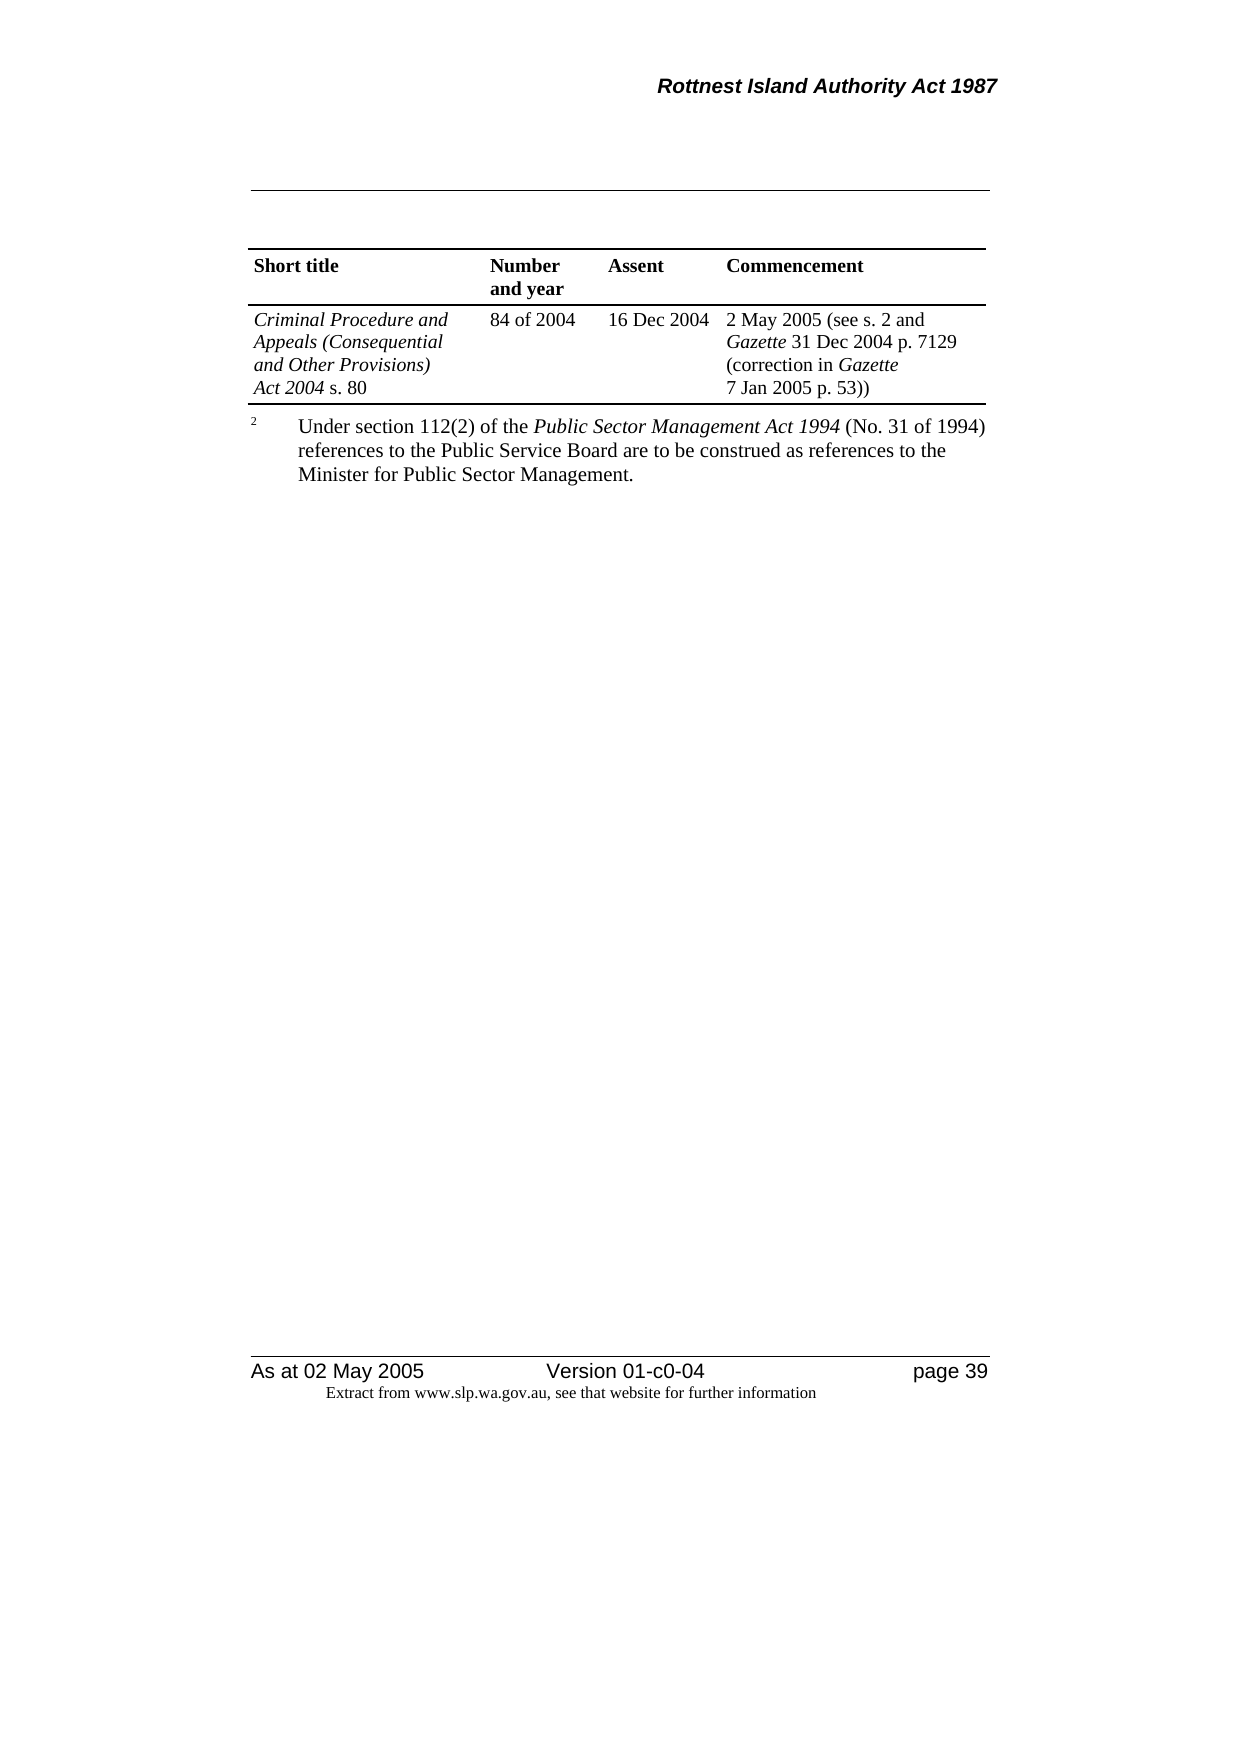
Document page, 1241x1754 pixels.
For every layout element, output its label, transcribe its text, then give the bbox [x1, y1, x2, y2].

table_cell 16 Dec 2004 [602, 306, 720, 403]
table_header Assent [602, 250, 720, 303]
table_header Commencement [720, 250, 986, 303]
table_cell 2 May 2005 (see s. 2 and Gazette 31 Dec 2004 p. 7129 (correction in Gazette 7 Jan 2005 p. 53)) [720, 306, 986, 403]
table_cell 84 of 2004 [484, 306, 602, 403]
table_cell Criminal Procedure and Appeals (Consequential and Other Provisions) Act 2004 s. 80 [248, 306, 484, 403]
table_header Short title [248, 250, 484, 303]
text 2 Under section 112(2) of the Public Sector Management Act 1994 (No. 31 of 1994) references to the Public Service Board are to be construed as references to the Minister for Public Sector Management. [251, 413, 990, 486]
table_header Number and year [484, 250, 602, 303]
